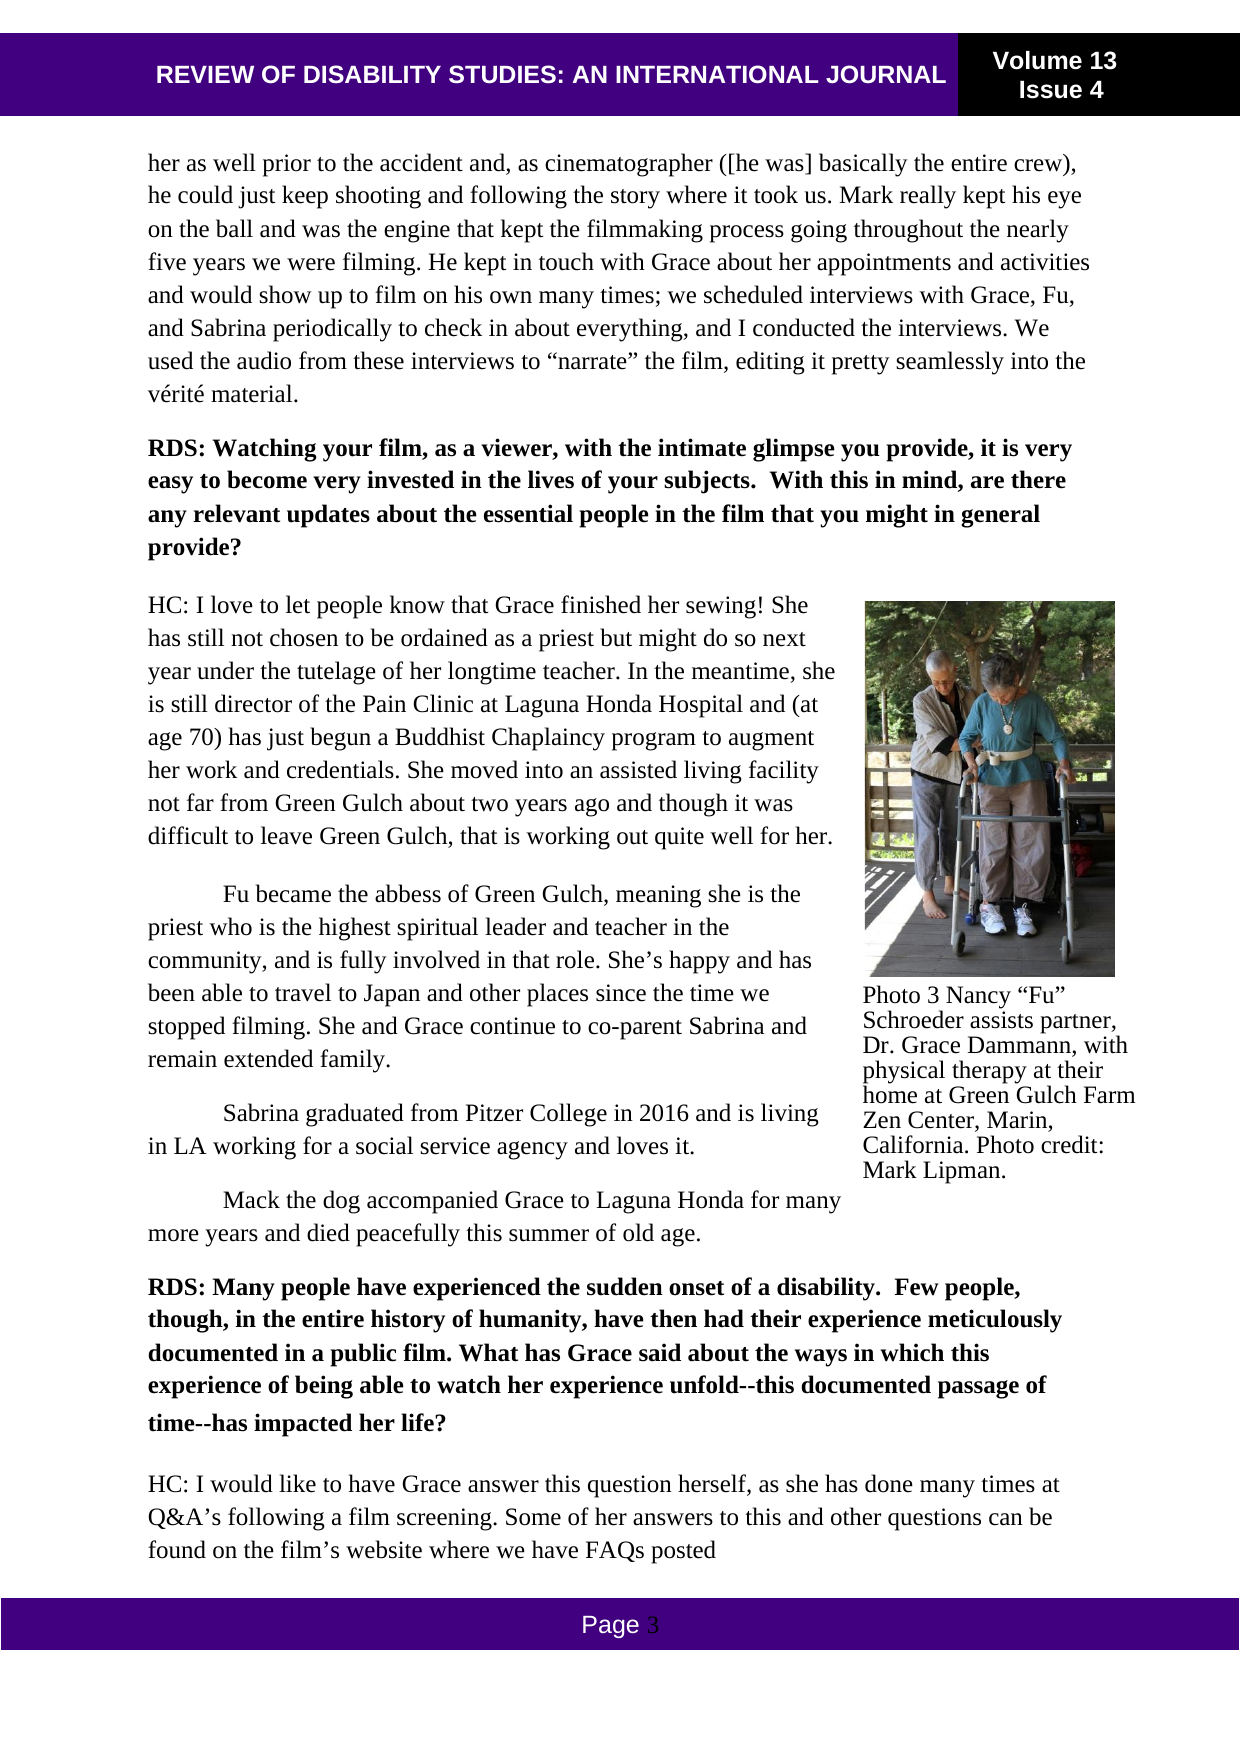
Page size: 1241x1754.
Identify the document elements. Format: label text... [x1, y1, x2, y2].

text Sabrina graduated from Pitzer College in 2016 and is living in LA working for a social service agency and loves it. [148, 1098, 1093, 1159]
picture [864, 601, 1115, 977]
text Mack the dog accompanied Grace to Laguna Honda for many more years and died peacefully this summer of old age. [148, 1185, 1093, 1246]
text RDS: Watching your film, as a viewer, with the intimate glimpse you provide, it is very easy to become very invested in the lives of your subjects. With this in mind, are there any relevant updates about the essential people in the film that you might in general provide? [148, 433, 1093, 560]
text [148, 1469, 1093, 1563]
text Fu became the abbess of Green Gulch, meaning she is the priest who is the highest spiritual leader and teacher in the community, and is fully involved in that role. She’s happy and has been able to travel to Japan and other places since the time we stopped filming. She and Grace continue to co-parent Sabrina and remain extended family. [148, 879, 1093, 1073]
text RDS: Many people have experienced the sudden onset of a disability. Few people, though, in the entire history of humanity, have then had their experience meticulously documented in a public film. What has Grace said about the ways in which this experience of being able to watch her experience unfold--this documented passage of time--has impacted her life? [148, 1272, 1093, 1438]
text HC: I love to let people know that Grace finished her sewing! She has still not chosen to be ordained as a priest but might do so next year under the tutelage of her longtime teacher. In the meantime, she is still director of the Pain Clinic at Laguna Honda Hospital and (at age 70) has just begun a Buddhist Chaplaincy program to augment her work and credentials. She moved into an assisted living facility not far from Green Gulch about two years ago and though it was difficult to leave Green Gulch, that is working out quite well for her. [148, 590, 1093, 849]
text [148, 148, 1093, 407]
